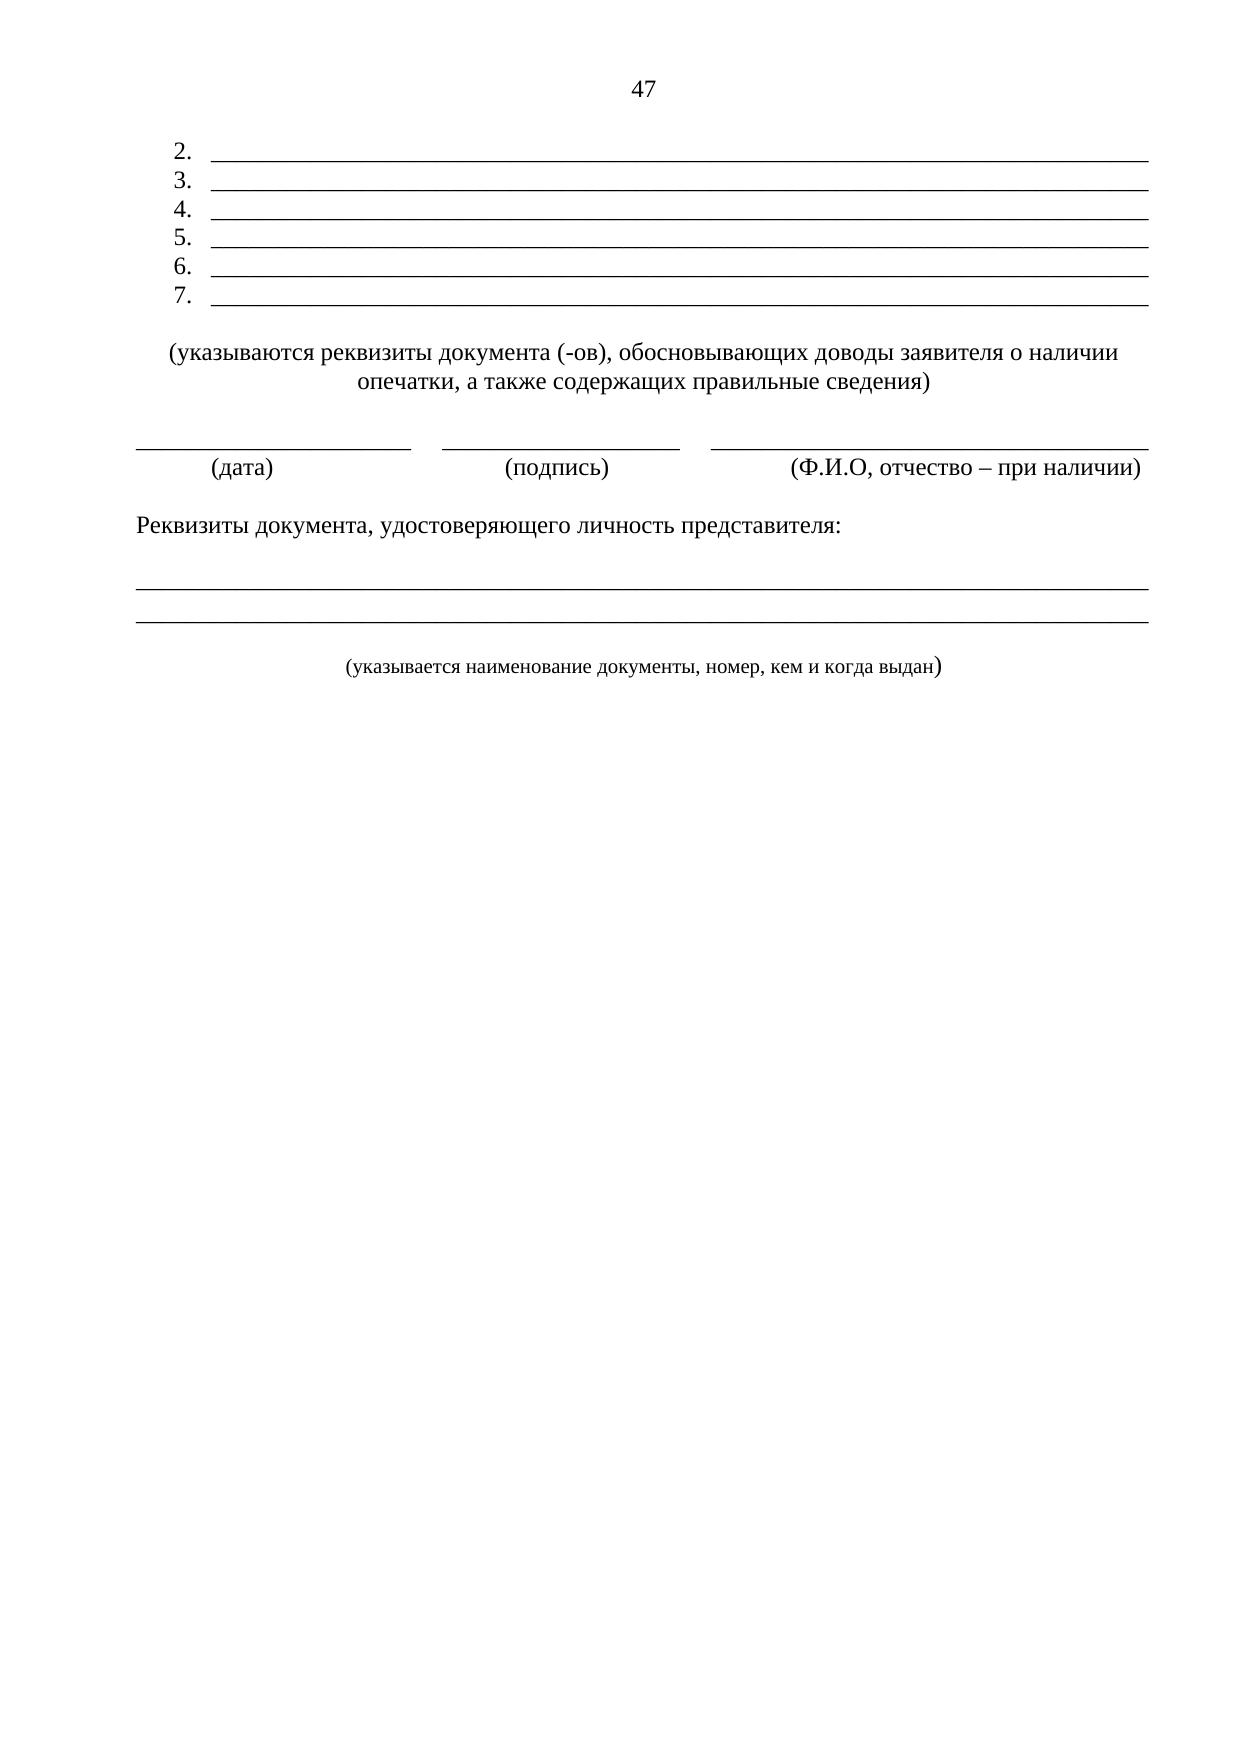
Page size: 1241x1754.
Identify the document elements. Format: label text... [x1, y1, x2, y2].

list ___________________________________________________________________________ [173, 165, 1152, 194]
list ___________________________________________________________________________ [173, 136, 1152, 165]
list ___________________________________________________________________________ [173, 222, 1152, 251]
text Реквизиты документа, удостоверяющего личность представителя: [136, 510, 1152, 539]
text (дата) (подпись) (Ф.И.О, отчество – при наличии) [136, 452, 1152, 481]
text (указываются реквизиты документа (-ов), обосновывающих доводы заявителя о наличии опечатки, а также содержащих правильные сведения) [136, 337, 1152, 395]
list ___________________________________________________________________________ [173, 194, 1152, 222]
text (указывается наименование документы, номер, кем и когда выдан) [136, 651, 1152, 679]
text __________________________________________________________________________________________________________________________________________________________________ [136, 564, 1152, 626]
list ___________________________________________________________________________ [173, 280, 1152, 309]
text ______________________ ___________________ ___________________________________ [136, 424, 1152, 452]
list ___________________________________________________________________________ [173, 251, 1152, 280]
